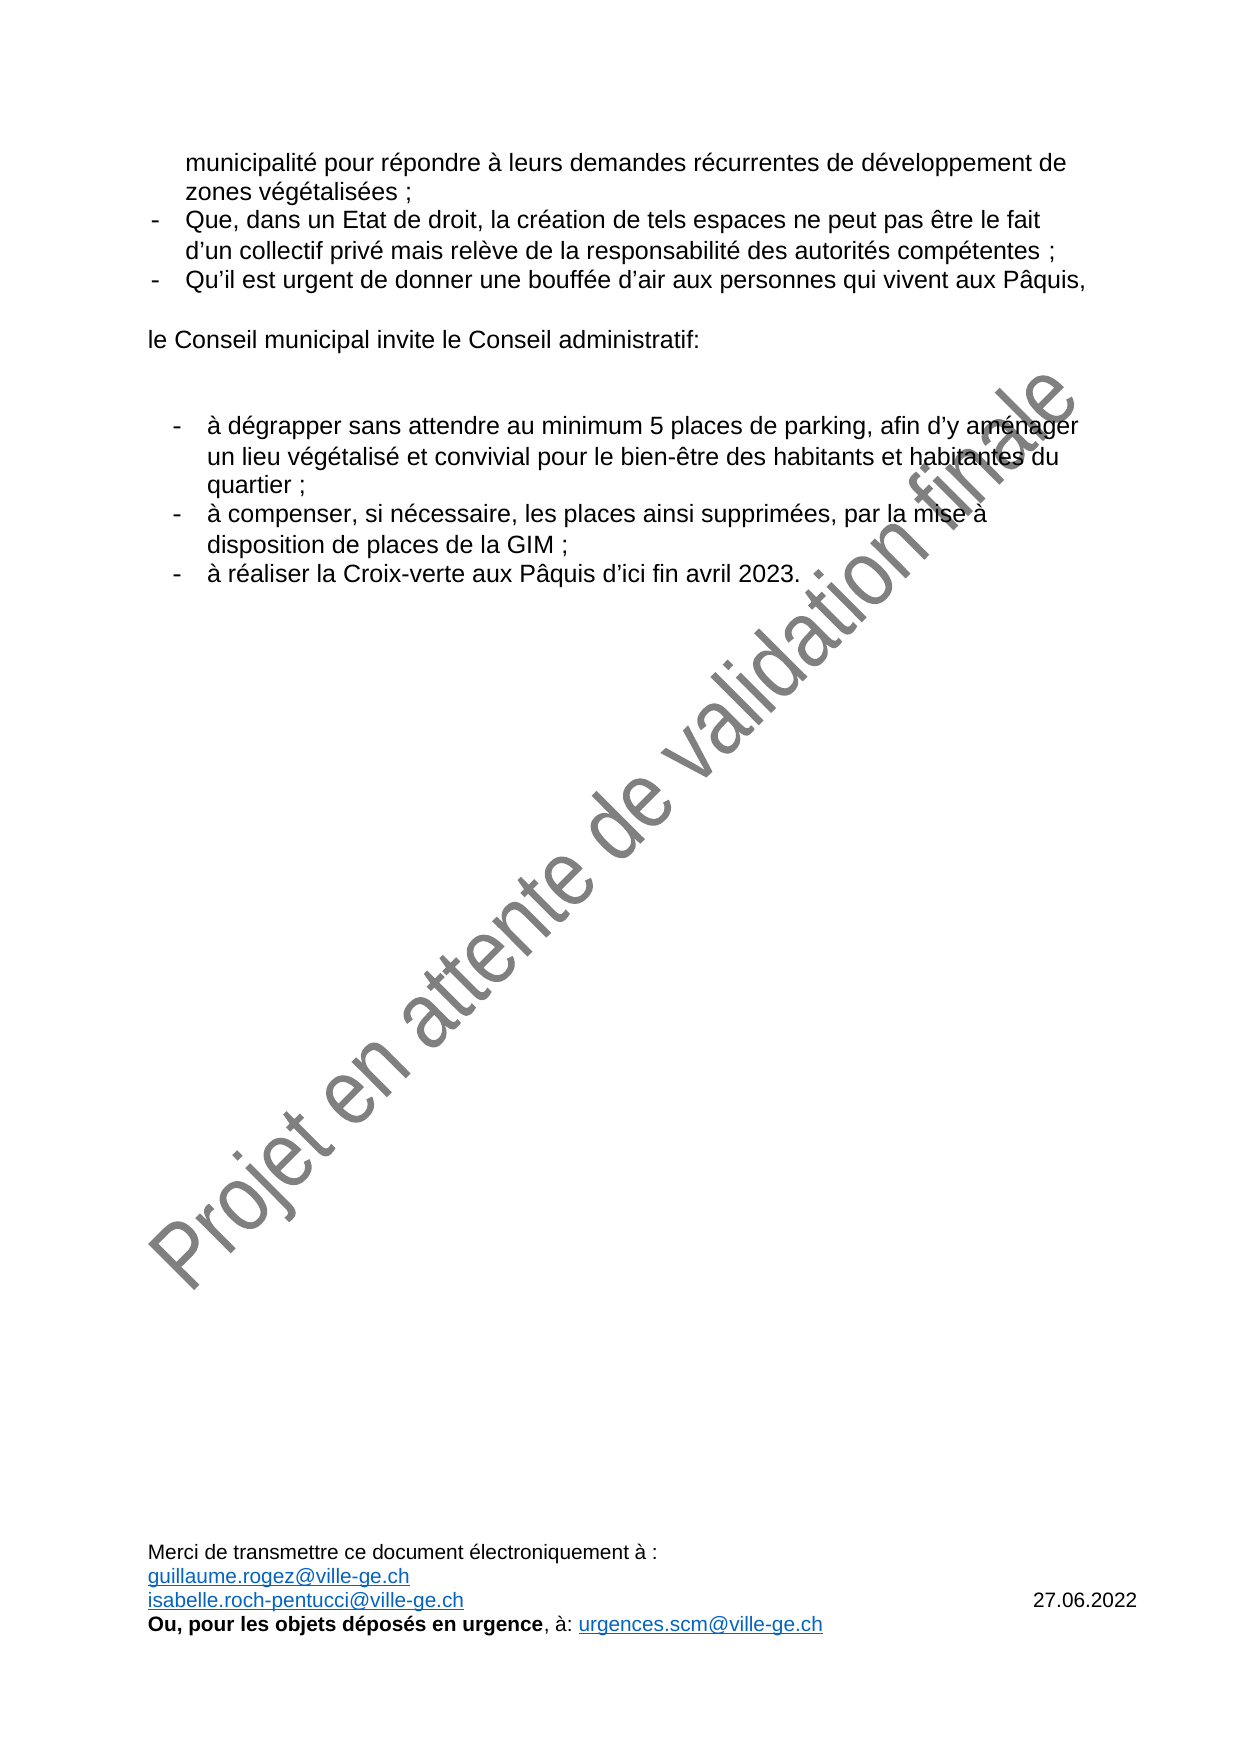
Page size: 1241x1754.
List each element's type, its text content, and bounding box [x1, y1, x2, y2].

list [148, 148, 1092, 205]
list Que, dans un Etat de droit, la création de tels espaces ne peut pas être le fait d’un collectif privé mais relève de la responsabilité des autorités compétentes ; [148, 205, 1092, 265]
list à réaliser la Croix-verte aux Pâquis d’ici fin avril 2023. [169, 559, 1092, 590]
list Qu’il est urgent de donner une bouffée d’air aux personnes qui vivent aux Pâquis, [148, 265, 1092, 296]
list à compenser, si nécessaire, les places ainsi supprimées, par la mise à disposition de places de la GIM ; [169, 499, 1092, 559]
list à dégrapper sans attendre au minimum 5 places de parking, afin d’y aménager un lieu végétalisé et convivial pour le bien-être des habitants et habitantes du quartier ; [169, 411, 1092, 499]
